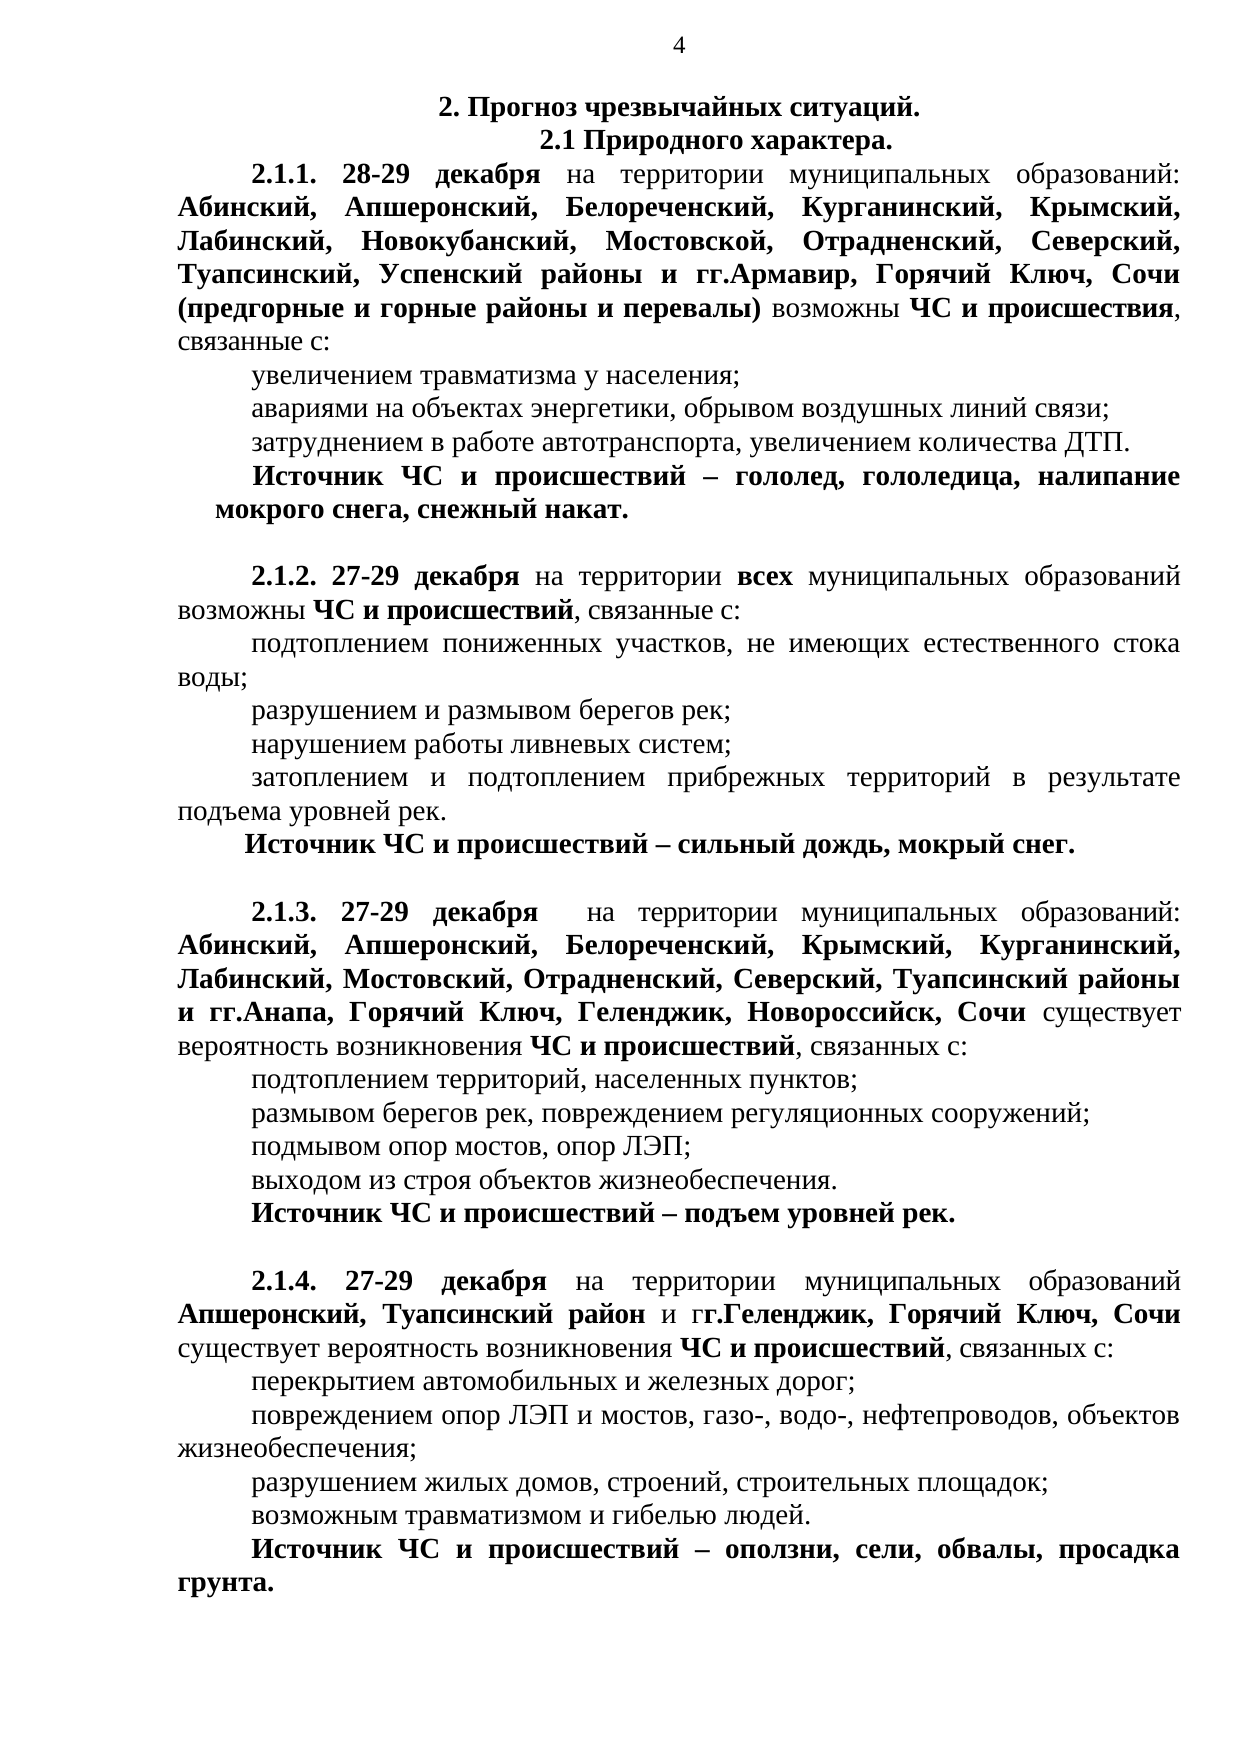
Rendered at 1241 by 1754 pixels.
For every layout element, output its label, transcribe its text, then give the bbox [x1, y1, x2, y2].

text повреждением опор ЛЭП и мостов, газо-, водо-, нефтепроводов, объектов жизнеобеспечения; [177, 1397, 1181, 1464]
text подмывом опор мостов, опор ЛЭП; [177, 1128, 1181, 1162]
text 2.1.3. 27-29 декабря на территории муниципальных образований: Абинский, Апшеронский, Белореченский, Крымский, Курганинский, Лабинский, Мостовский, Отрадненский, Северский, Туапсинский районы и гг.Анапа, Горячий Ключ, Геленджик, Новороссийск, Сочи существует вероятность возникновения ЧС и происшествий, связанных с: [177, 894, 1181, 1061]
text авариями на объектах энергетики, обрывом воздушных линий связи; [177, 391, 1181, 424]
text перекрытием автомобильных и железных дорог; [177, 1363, 1181, 1397]
text Источник ЧС и происшествий – оползни, сели, обвалы, просадка грунта. [177, 1531, 1181, 1598]
text выходом из строя объектов жизнеобеспечения. [177, 1162, 1181, 1196]
text увеличением травматизма у населения; [177, 357, 1181, 391]
text разрушением жилых домов, строений, строительных площадок; [177, 1464, 1181, 1497]
text размывом берегов рек, повреждением регуляционных сооружений; [177, 1095, 1181, 1128]
text 2.1.1. 28-29 декабря на территории муниципальных образований: Абинский, Апшеронский, Белореченский, Курганинский, Крымский, Лабинский, Новокубанский, Мостовской, Отрадненский, Северский, Туапсинский, Успенский районы и гг.Армавир, Горячий Ключ, Сочи (предгорные и горные районы и перевалы) возможны ЧС и происшествия, связанные с: [177, 156, 1181, 357]
list Источник ЧС и происшествий – сильный дождь, мокрый снег. [244, 827, 1181, 860]
title 2.1.4. 27-29 декабря на территории муниципальных образований Апшеронский, Туапсинский район и гг.Геленджик, Горячий Ключ, Сочи существует вероятность возникновения ЧС и происшествий, связанных с: [177, 1263, 1181, 1363]
text Источник ЧС и происшествий – подъем уровней рек. [215, 1196, 1181, 1229]
text 2. Прогноз чрезвычайных ситуаций. [177, 89, 1181, 122]
text 2.1.2. 27-29 декабря на территории всех муниципальных образований возможны ЧС и происшествий, связанные с: [177, 558, 1181, 625]
text нарушением работы ливневых систем; [177, 726, 1181, 759]
text подтоплением территорий, населенных пунктов; [177, 1061, 1181, 1095]
text возможным травматизмом и гибелью людей. [177, 1497, 1181, 1531]
text подтоплением пониженных участков, не имеющих естественного стока воды; [177, 625, 1181, 692]
text разрушением и размывом берегов рек; [177, 692, 1181, 726]
text Источник ЧС и происшествий – гололед, гололедица, налипание мокрого снега, снежный накат. [215, 458, 1181, 525]
text затруднением в работе автотранспорта, увеличением количества ДТП. [177, 424, 1181, 458]
text затоплением и подтоплением прибрежных территорий в результате подъема уровней рек. [177, 759, 1181, 827]
text 2.1 Природного характера. [177, 122, 1181, 156]
